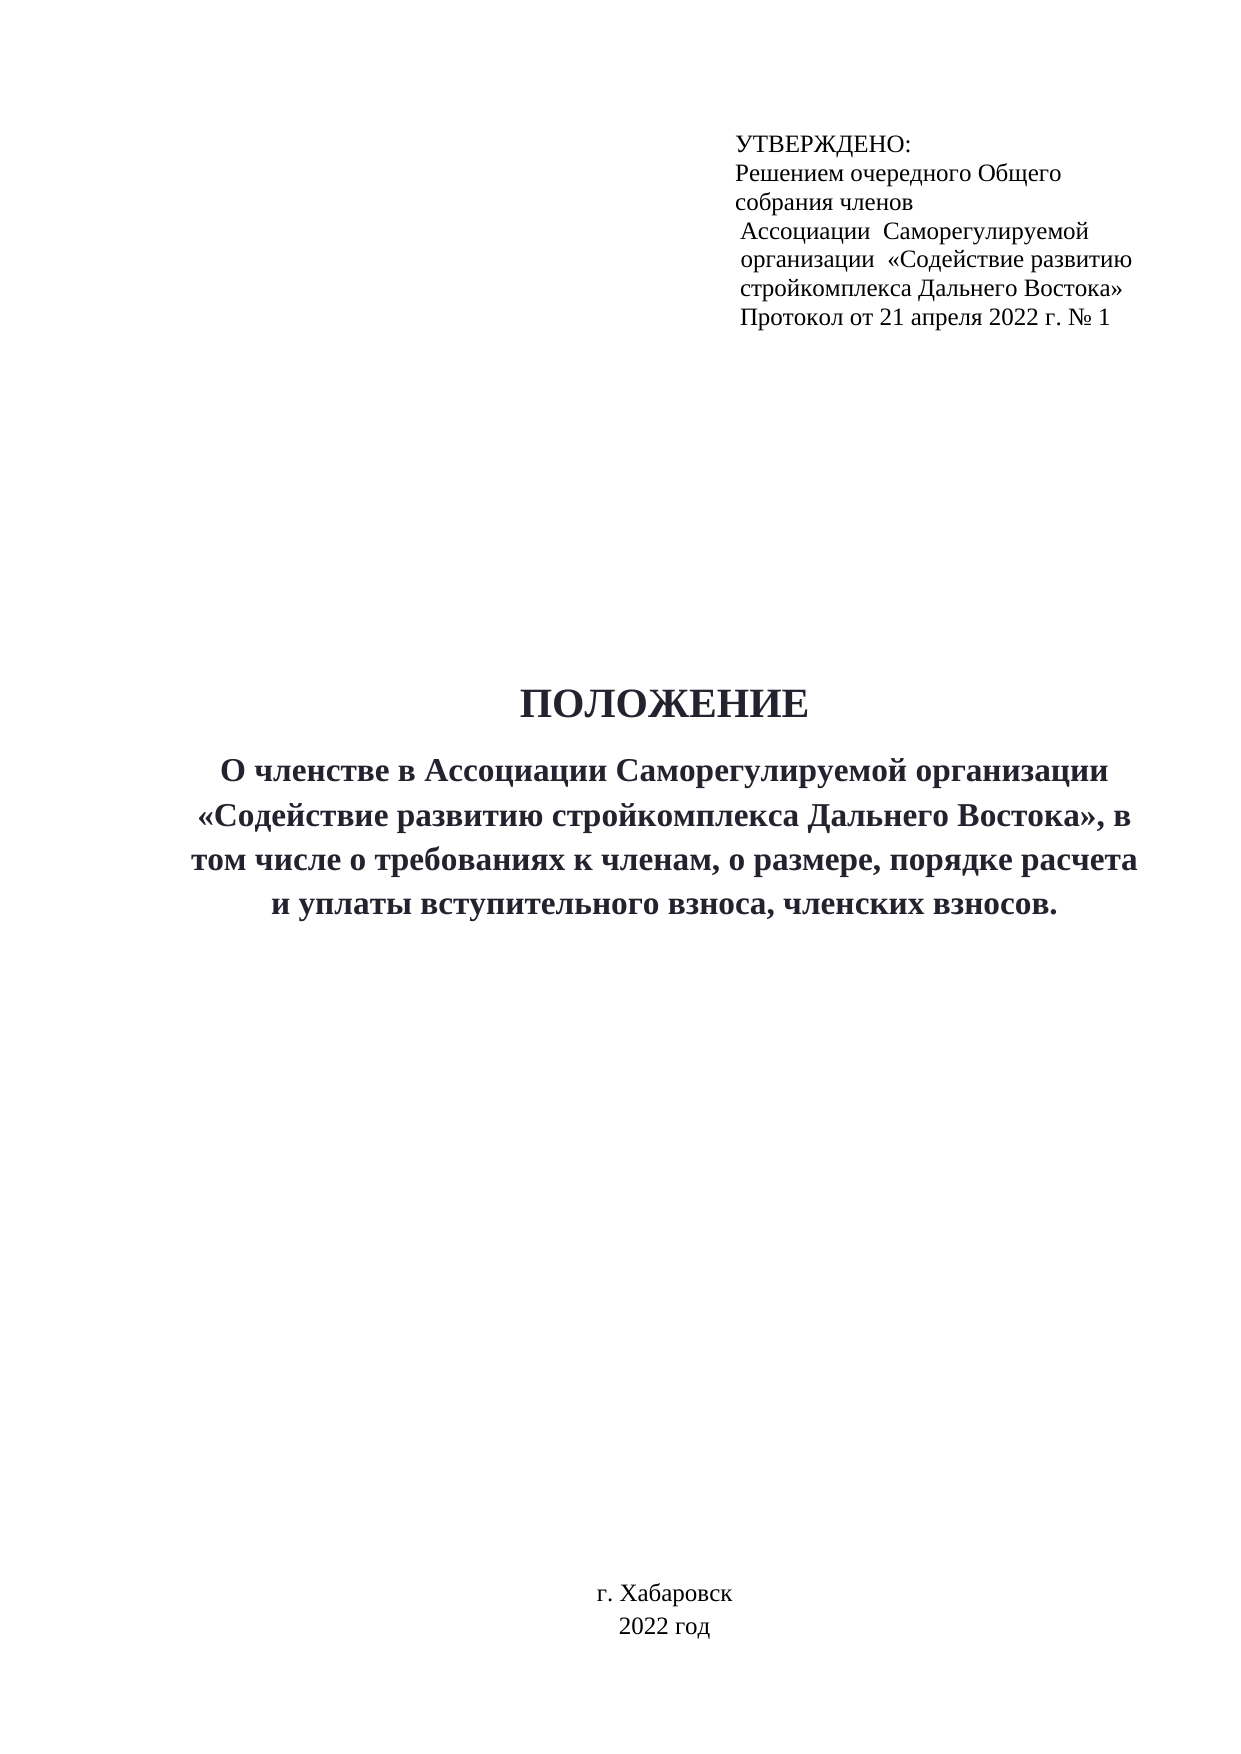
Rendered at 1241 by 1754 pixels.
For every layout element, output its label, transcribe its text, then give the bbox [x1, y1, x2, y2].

text Решением очередного Общего [177, 158, 1152, 187]
text организации «Содействие развитию [177, 244, 1152, 273]
text г. Хабаровск [177, 1578, 1152, 1607]
text ПОЛОЖЕНИЕ [177, 679, 1152, 727]
text 2022 год [177, 1611, 1152, 1640]
text О членстве в Ассоциации Саморегулируемой организации «Содействие развитию стройкомплекса Дальнего Востока», в том числе о требованиях к членам, о размере, порядке расчета и уплаты вступительного взноса, членских взносов. [177, 751, 1152, 921]
text собрания членов [177, 187, 1152, 216]
text УТВЕРЖДЕНО: [177, 129, 1152, 158]
text стройкомплекса Дальнего Востока» [177, 273, 1152, 302]
text Ассоциации Саморегулируемой [177, 216, 1152, 244]
text Протокол от 21 апреля 2022 г. № 1 [177, 302, 1152, 331]
